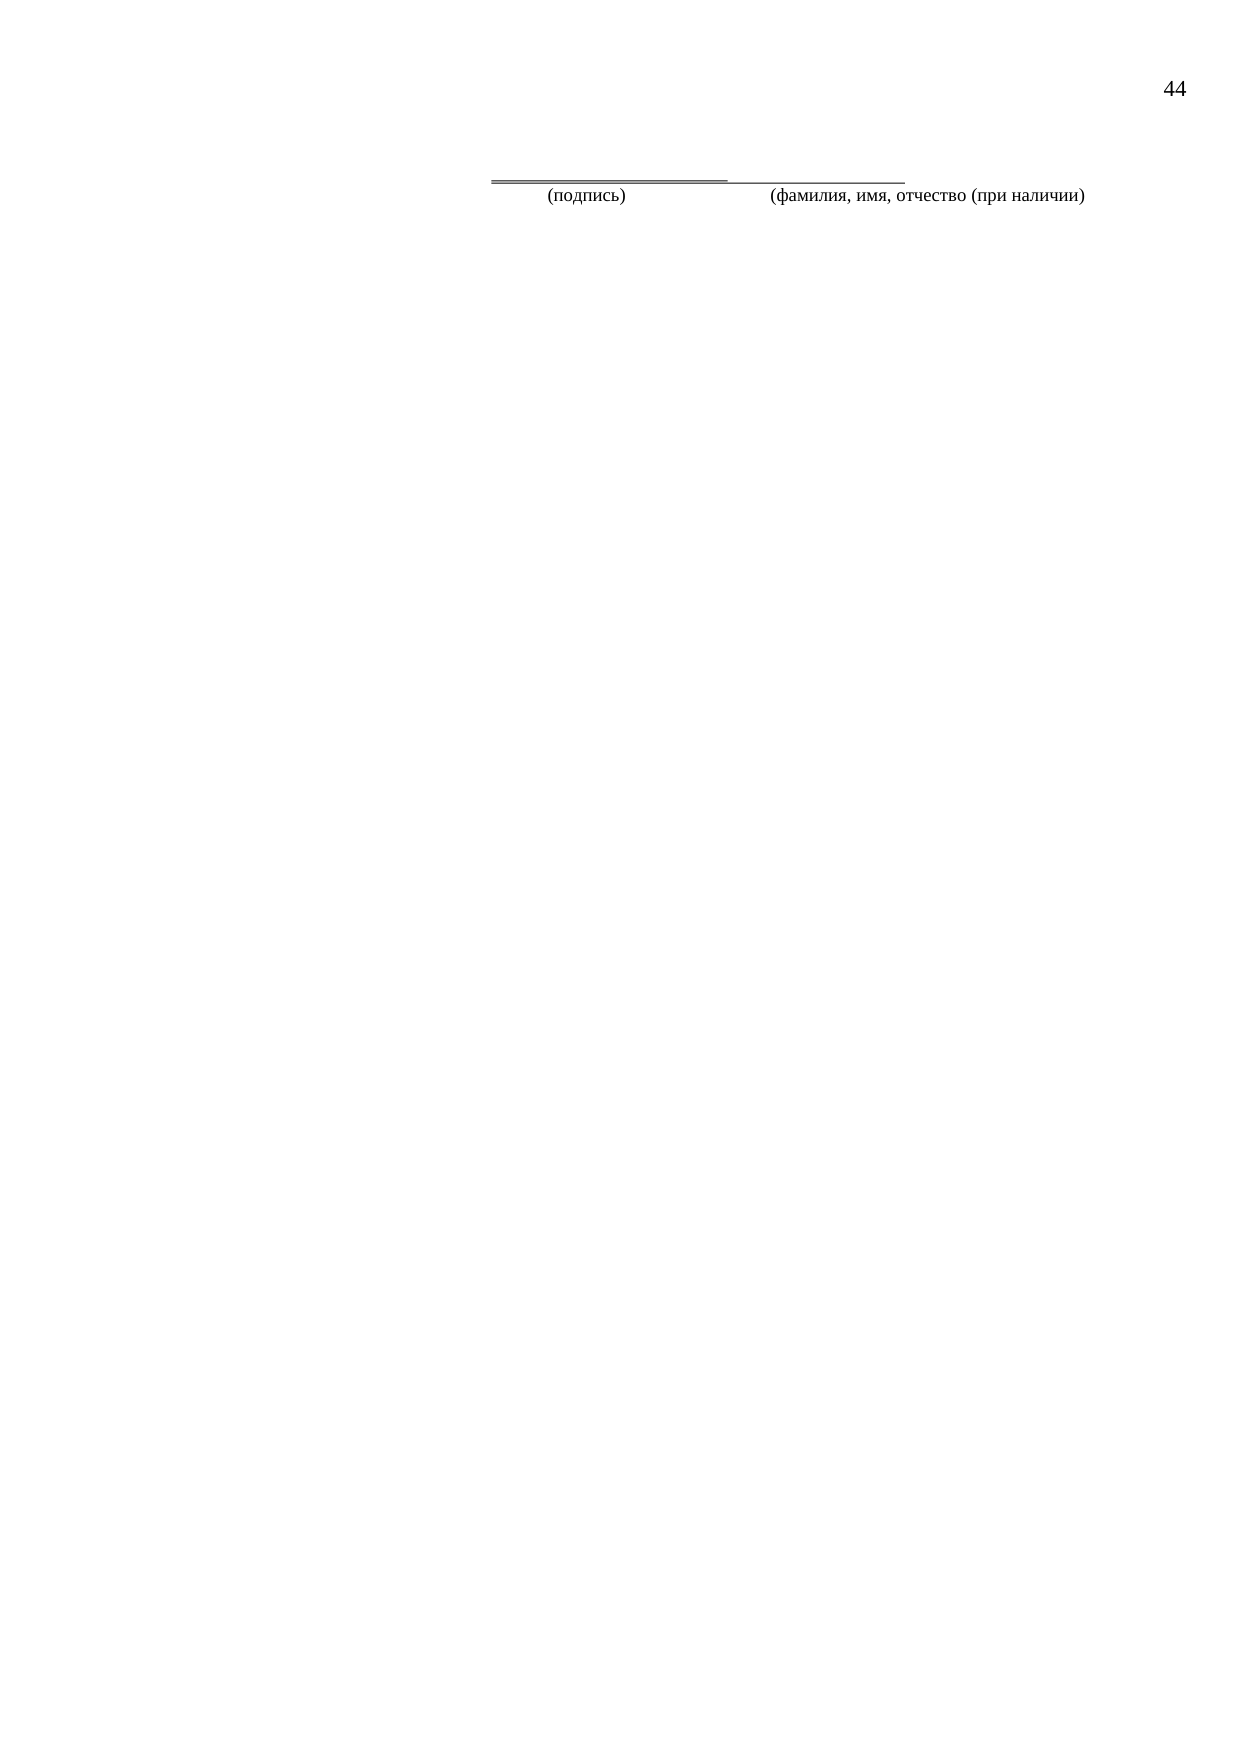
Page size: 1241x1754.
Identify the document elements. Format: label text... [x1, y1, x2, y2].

text (подпись) (фамилия, имя, отчество (при наличии) [547, 184, 1186, 206]
